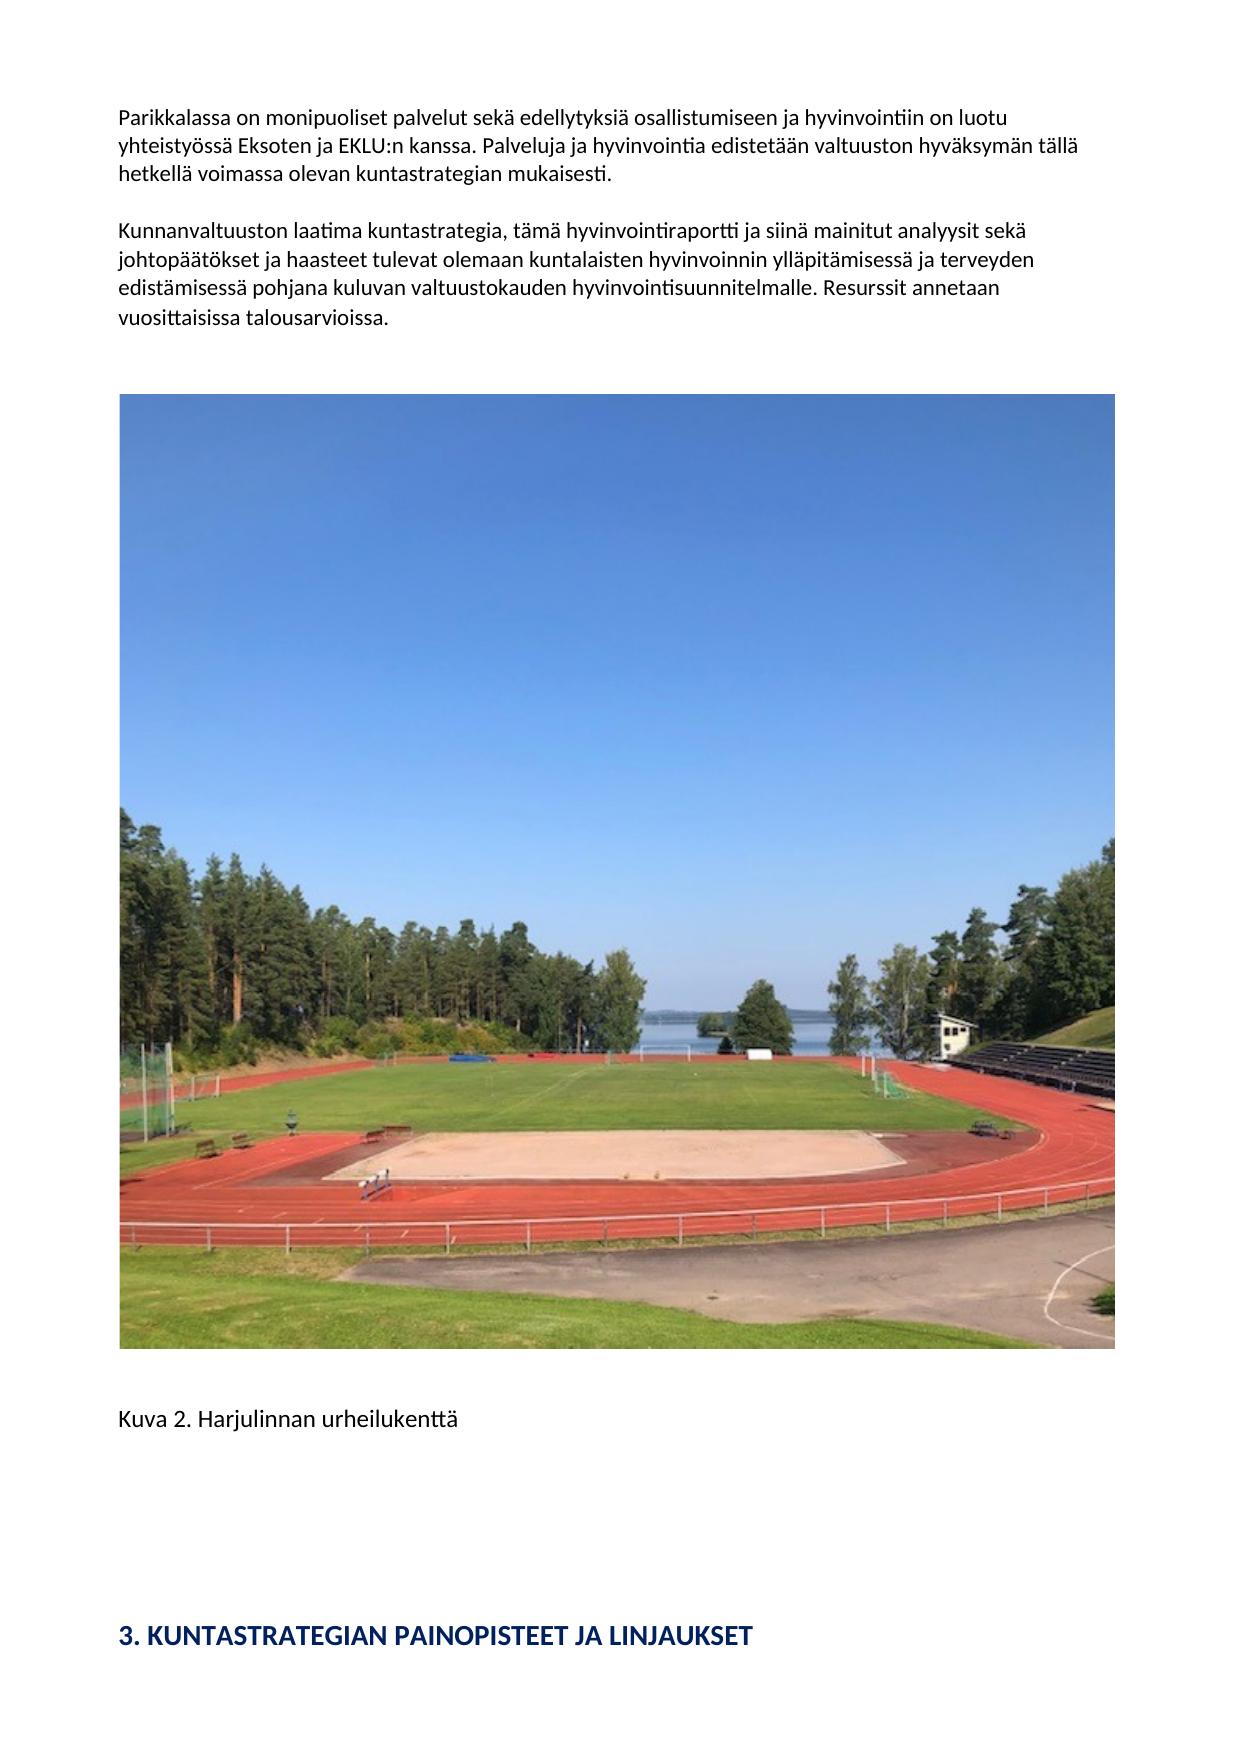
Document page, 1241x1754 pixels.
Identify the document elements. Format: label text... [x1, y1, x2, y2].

text 3. KUNTASTRATEGIAN PAINOPISTEET JA LINJAUKSET [118, 1581, 1122, 1652]
picture [118, 394, 1115, 1348]
text Parikkalassa on monipuoliset palvelut sekä edellytyksiä osallistumiseen ja hyvinvointiin on luotu yhteistyössä Eksoten ja EKLU:n kanssa. Palveluja ja hyvinvointia edistetään valtuuston hyväksymän tällä hetkellä voimassa olevan kuntastrategian mukaisesti. [118, 103, 1122, 187]
text Kunnanvaltuuston laatima kuntastrategia, tämä hyvinvointiraportti ja siinä mainitut analyysit sekä johtopäätökset ja haasteet tulevat olemaan kuntalaisten hyvinvoinnin ylläpitämisessä ja terveyden edistämisessä pohjana kuluvan valtuustokauden hyvinvointisuunnitelmalle. Resurssit annetaan vuosittaisissa talousarvioissa. [118, 217, 1122, 359]
